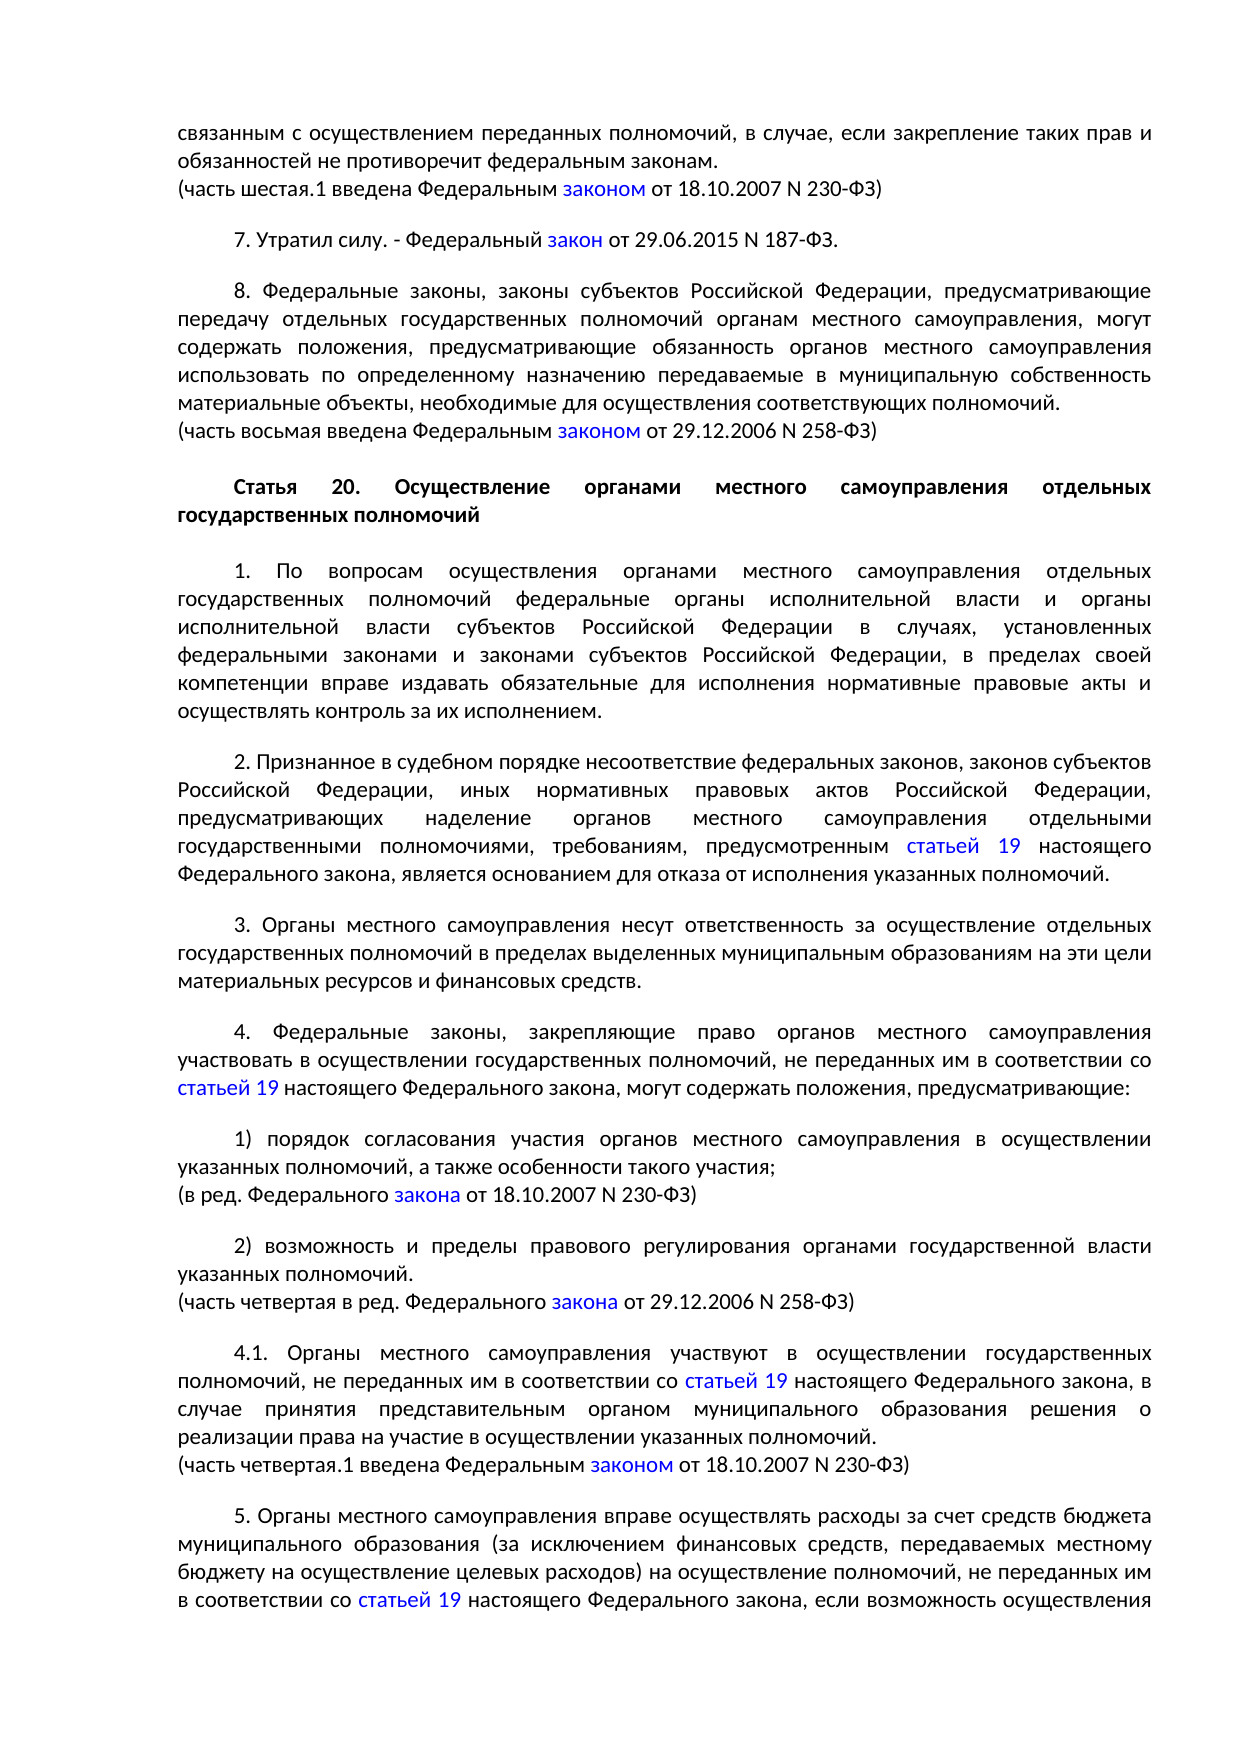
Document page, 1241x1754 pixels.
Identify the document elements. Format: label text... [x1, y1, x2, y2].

text 1) порядок согласования участия органов местного самоуправления в осуществлении указанных полномочий, а также особенности такого участия; [177, 1124, 1152, 1180]
text 2) возможность и пределы правового регулирования органами государственной власти указанных полномочий. [177, 1231, 1152, 1287]
text 1. По вопросам осуществления органами местного самоуправления отдельных государственных полномочий федеральные органы исполнительной власти и органы исполнительной власти субъектов Российской Федерации в случаях, установленных федеральными законами и законами субъектов Российской Федерации, в пределах своей компетенции вправе издавать обязательные для исполнения нормативные правовые акты и осуществлять контроль за их исполнением. [177, 556, 1152, 724]
text (часть четвертая в ред. Федерального закона от 29.12.2006 N 258-ФЗ) [177, 1287, 1152, 1315]
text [177, 118, 1152, 174]
text (часть восьмая введена Федеральным законом от 29.12.2006 N 258-ФЗ) [177, 416, 1152, 444]
text (часть четвертая.1 введена Федеральным законом от 18.10.2007 N 230-ФЗ) [177, 1450, 1152, 1478]
title Статья 20. Осуществление органами местного самоуправления отдельных государственных полномочий [177, 472, 1152, 528]
text (часть шестая.1 введена Федеральным законом от 18.10.2007 N 230-ФЗ) [177, 174, 1152, 202]
text 2. Признанное в судебном порядке несоответствие федеральных законов, законов субъектов Российской Федерации, иных нормативных правовых актов Российской Федерации, предусматривающих наделение органов местного самоуправления отдельными государственными полномочиями, требованиям, предусмотренным статьей 19 настоящего Федерального закона, является основанием для отказа от исполнения указанных полномочий. [177, 747, 1152, 887]
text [177, 1501, 1152, 1613]
text (в ред. Федерального закона от 18.10.2007 N 230-ФЗ) [177, 1180, 1152, 1208]
text 4.1. Органы местного самоуправления участвуют в осуществлении государственных полномочий, не переданных им в соответствии со статьей 19 настоящего Федерального закона, в случае принятия представительным органом муниципального образования решения о реализации права на участие в осуществлении указанных полномочий. [177, 1338, 1152, 1450]
text 8. Федеральные законы, законы субъектов Российской Федерации, предусматривающие передачу отдельных государственных полномочий органам местного самоуправления, могут содержать положения, предусматривающие обязанность органов местного самоуправления использовать по определенному назначению передаваемые в муниципальную собственность материальные объекты, необходимые для осуществления соответствующих полномочий. [177, 276, 1152, 416]
text 4. Федеральные законы, закрепляющие право органов местного самоуправления участвовать в осуществлении государственных полномочий, не переданных им в соответствии со статьей 19 настоящего Федерального закона, могут содержать положения, предусматривающие: [177, 1017, 1152, 1101]
text 7. Утратил силу. - Федеральный закон от 29.06.2015 N 187-ФЗ. [177, 225, 1152, 253]
text 3. Органы местного самоуправления несут ответственность за осуществление отдельных государственных полномочий в пределах выделенных муниципальным образованиям на эти цели материальных ресурсов и финансовых средств. [177, 910, 1152, 994]
